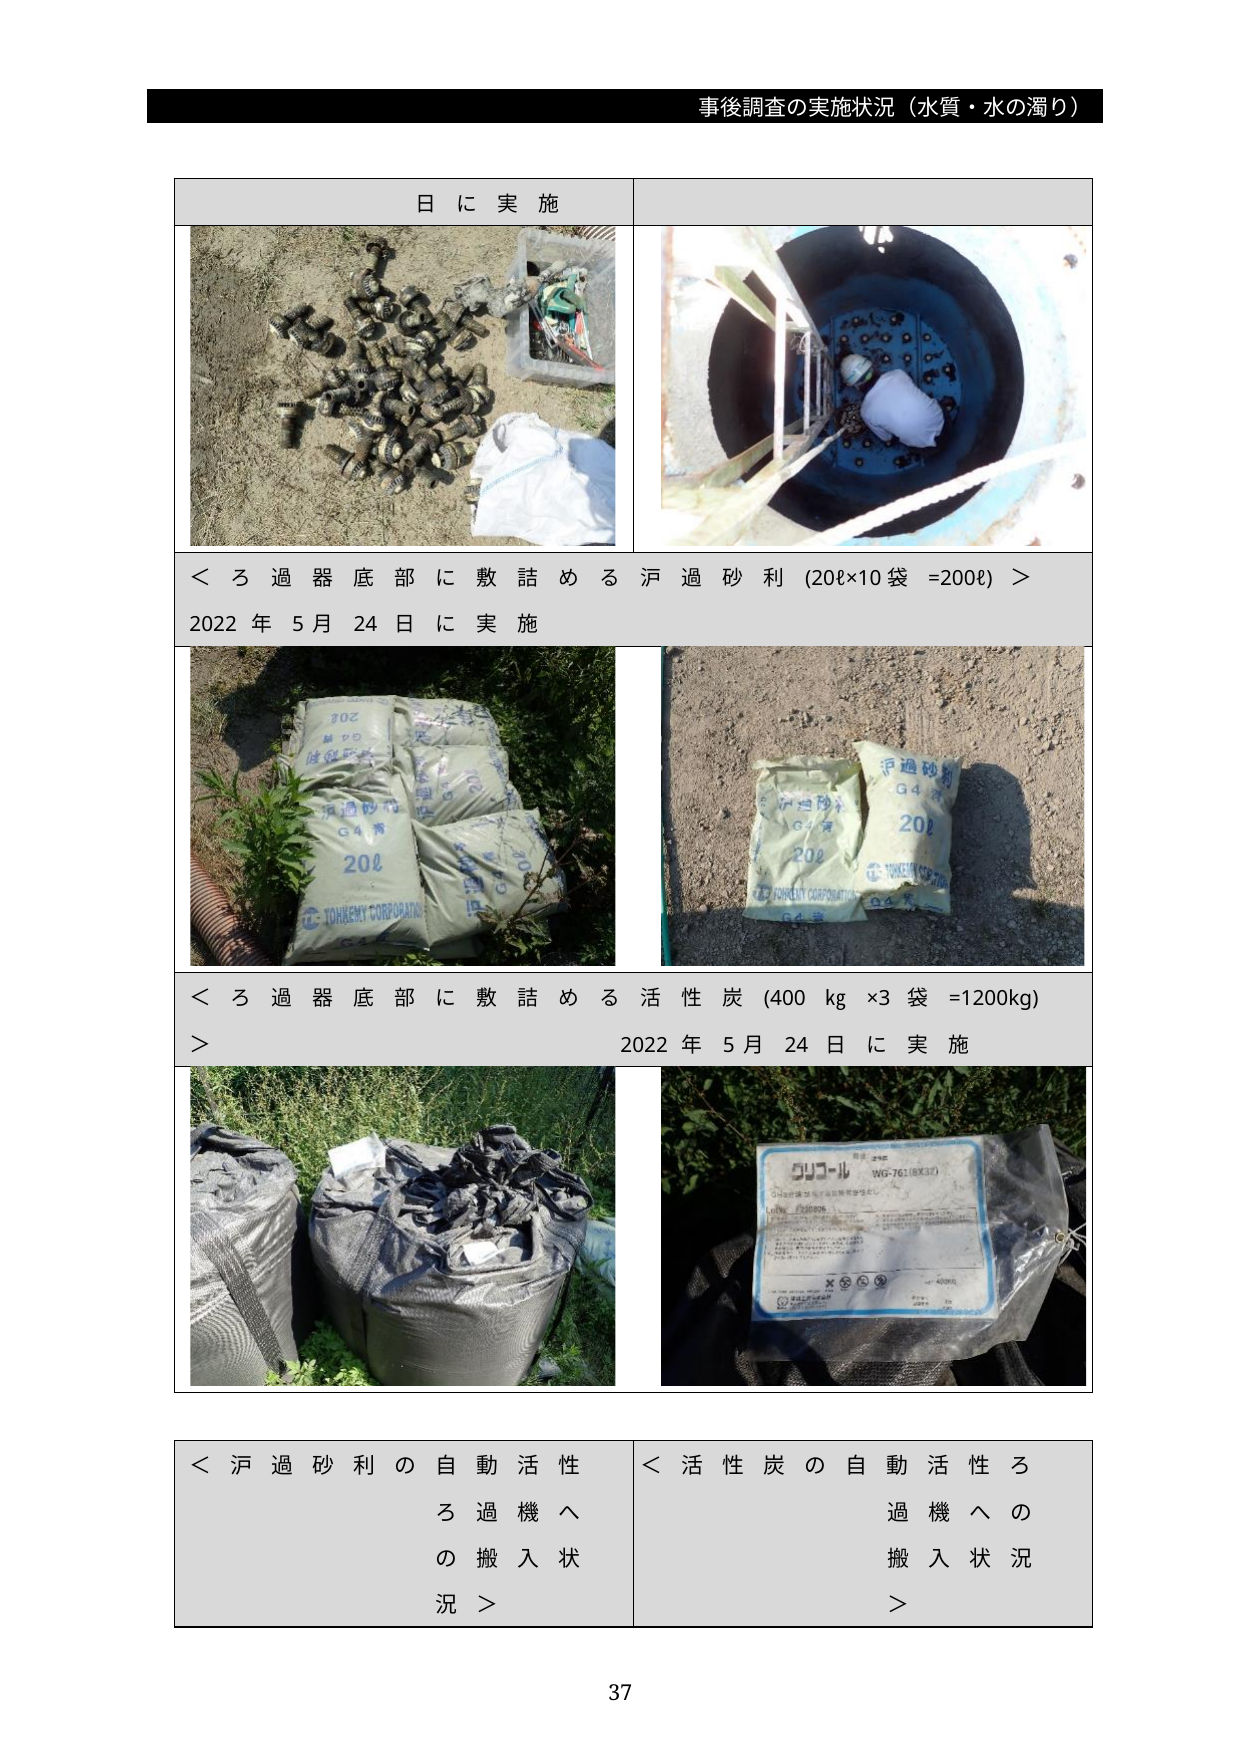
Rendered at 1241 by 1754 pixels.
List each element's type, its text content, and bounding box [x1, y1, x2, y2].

table_cell ＜ろ過器底部に敷詰める沪過砂利(20ℓ×10袋=200ℓ)＞ 2022年5月24日に実施 [175, 553, 1092, 646]
picture [661, 226, 1087, 546]
picture [190, 646, 616, 966]
picture [661, 646, 1085, 966]
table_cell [175, 179, 633, 225]
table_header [175, 1441, 633, 1626]
picture [190, 1066, 616, 1386]
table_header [634, 1441, 1092, 1626]
table_cell [634, 226, 1092, 552]
picture [661, 1066, 1087, 1386]
table_cell [634, 1067, 1092, 1392]
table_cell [634, 179, 1092, 225]
table_cell [175, 1067, 633, 1392]
table_cell [175, 226, 633, 552]
table_cell [634, 647, 1092, 972]
table_cell ＜ろ過器底部に敷詰める活性炭(400㎏×3袋=1200kg)＞ 2022年5月24日に実施 [175, 973, 1092, 1066]
table_cell [175, 647, 633, 972]
picture [190, 226, 616, 546]
